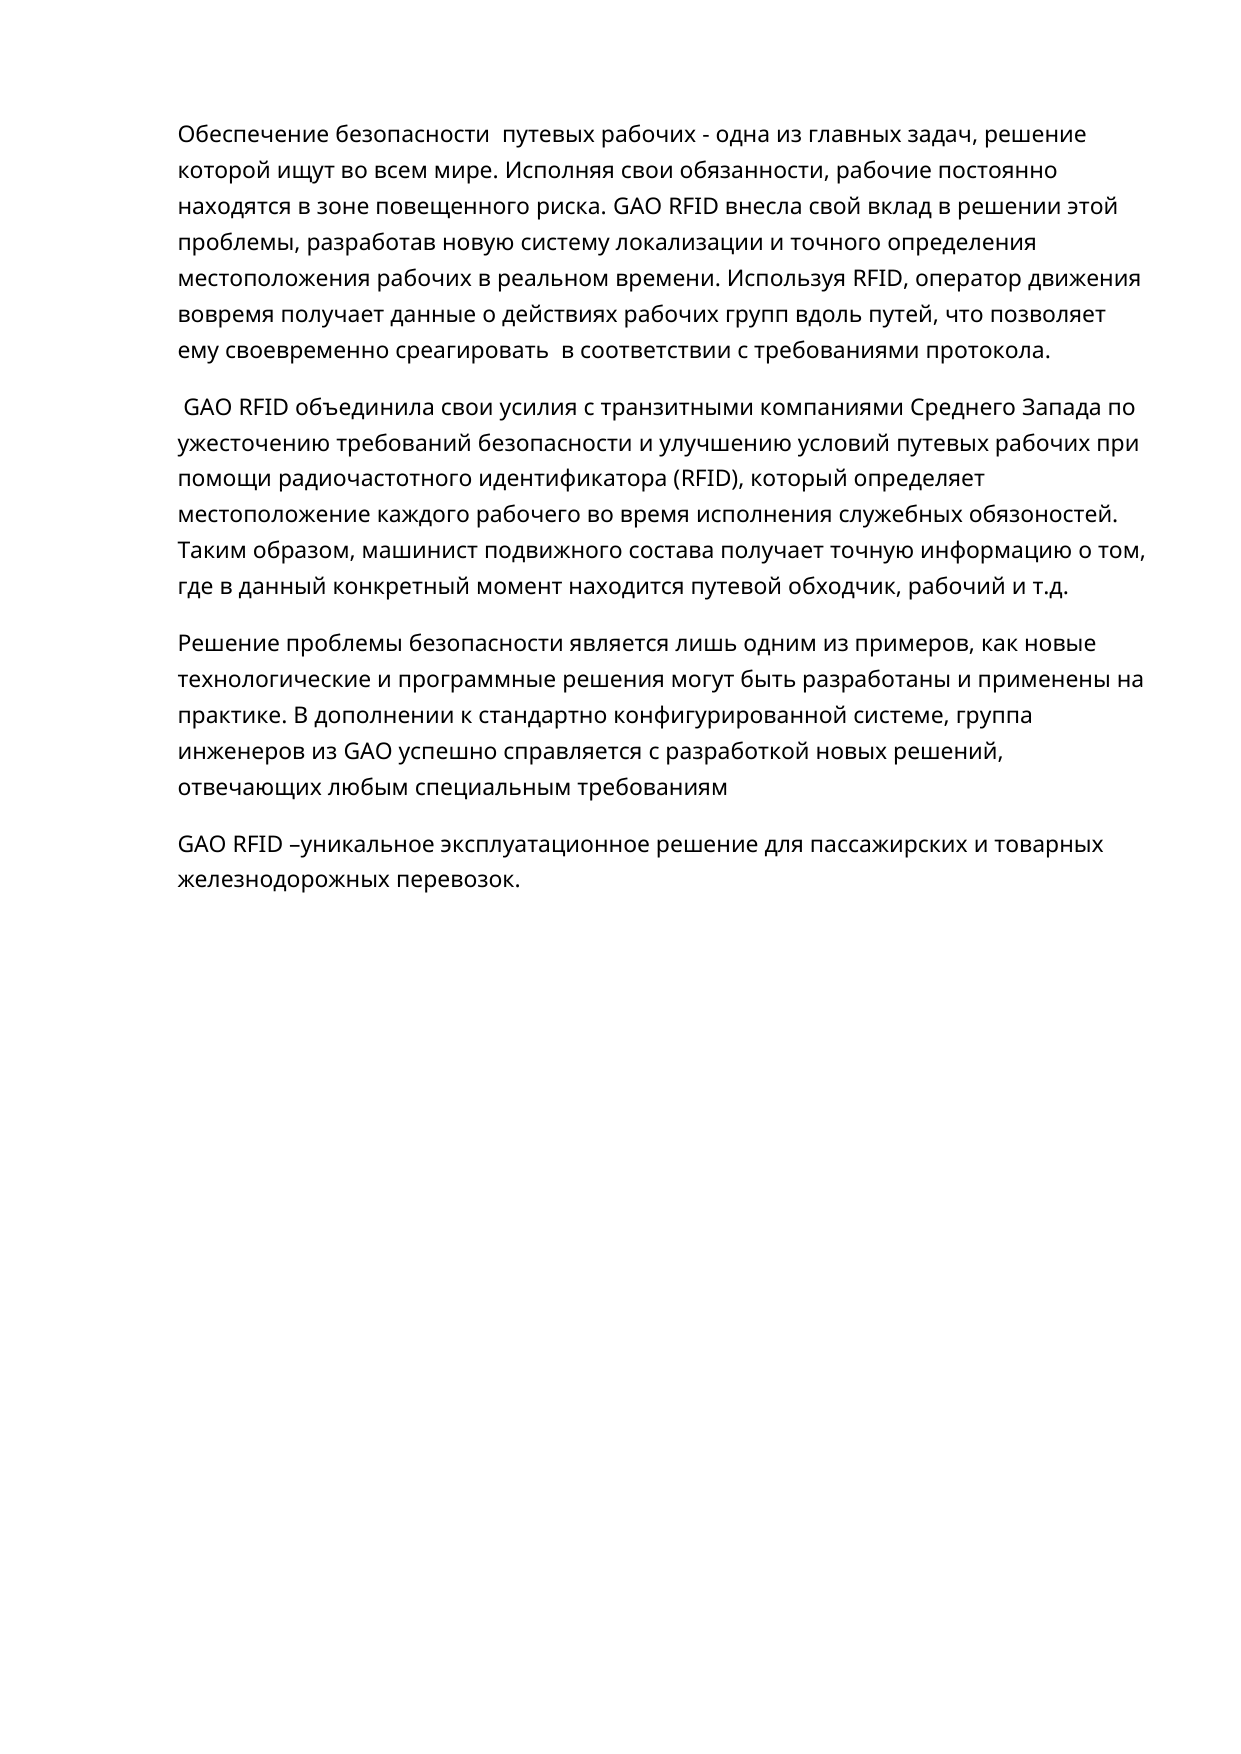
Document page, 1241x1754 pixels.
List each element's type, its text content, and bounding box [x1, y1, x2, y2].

text GAO RFID –уникальное эксплуатационное решение для пассажирских и товарных железнодорожных перевозок. [177, 827, 1152, 895]
text Решение проблемы безопасности является лишь одним из примеров, как новые технологические и программные решения могут быть разработаны и применены на практике. В дополнении к стандартно конфигурированной системе, группа инженеров из GAO успешно справляется с разработкой новых решений, отвечающих любым специальным требованиям [177, 627, 1152, 802]
text GAO RFID объединила свои усилия с транзитными компаниями Среднего Запада по ужесточению требований безопасности и улучшению условий путевых рабочих при помощи радиочастотного идентификатора (RFID), который определяет местоположение каждого рабочего во время исполнения служебных обязоностей. Таким образом, машинист подвижного состава получает точную информацию о том, где в данный конкретный момент находится путевой обходчик, рабочий и т.д. [177, 391, 1152, 601]
text Обеспечение безопасности путевых рабочих - одна из главных задач, решение которой ищут во всем мире. Исполняя свои обязанности, рабочие постоянно находятся в зоне повещенного риска. GAO RFID внесла свой вклад в решении этой проблемы, разработав новую систему локализации и точного определения местоположения рабочих в реальном времени. Используя RFID, оператор движения вовремя получает данные о действиях рабочих групп вдоль путей, что позволяет ему своевременно среагировать в соответствии с требованиями протокола. [177, 118, 1152, 365]
